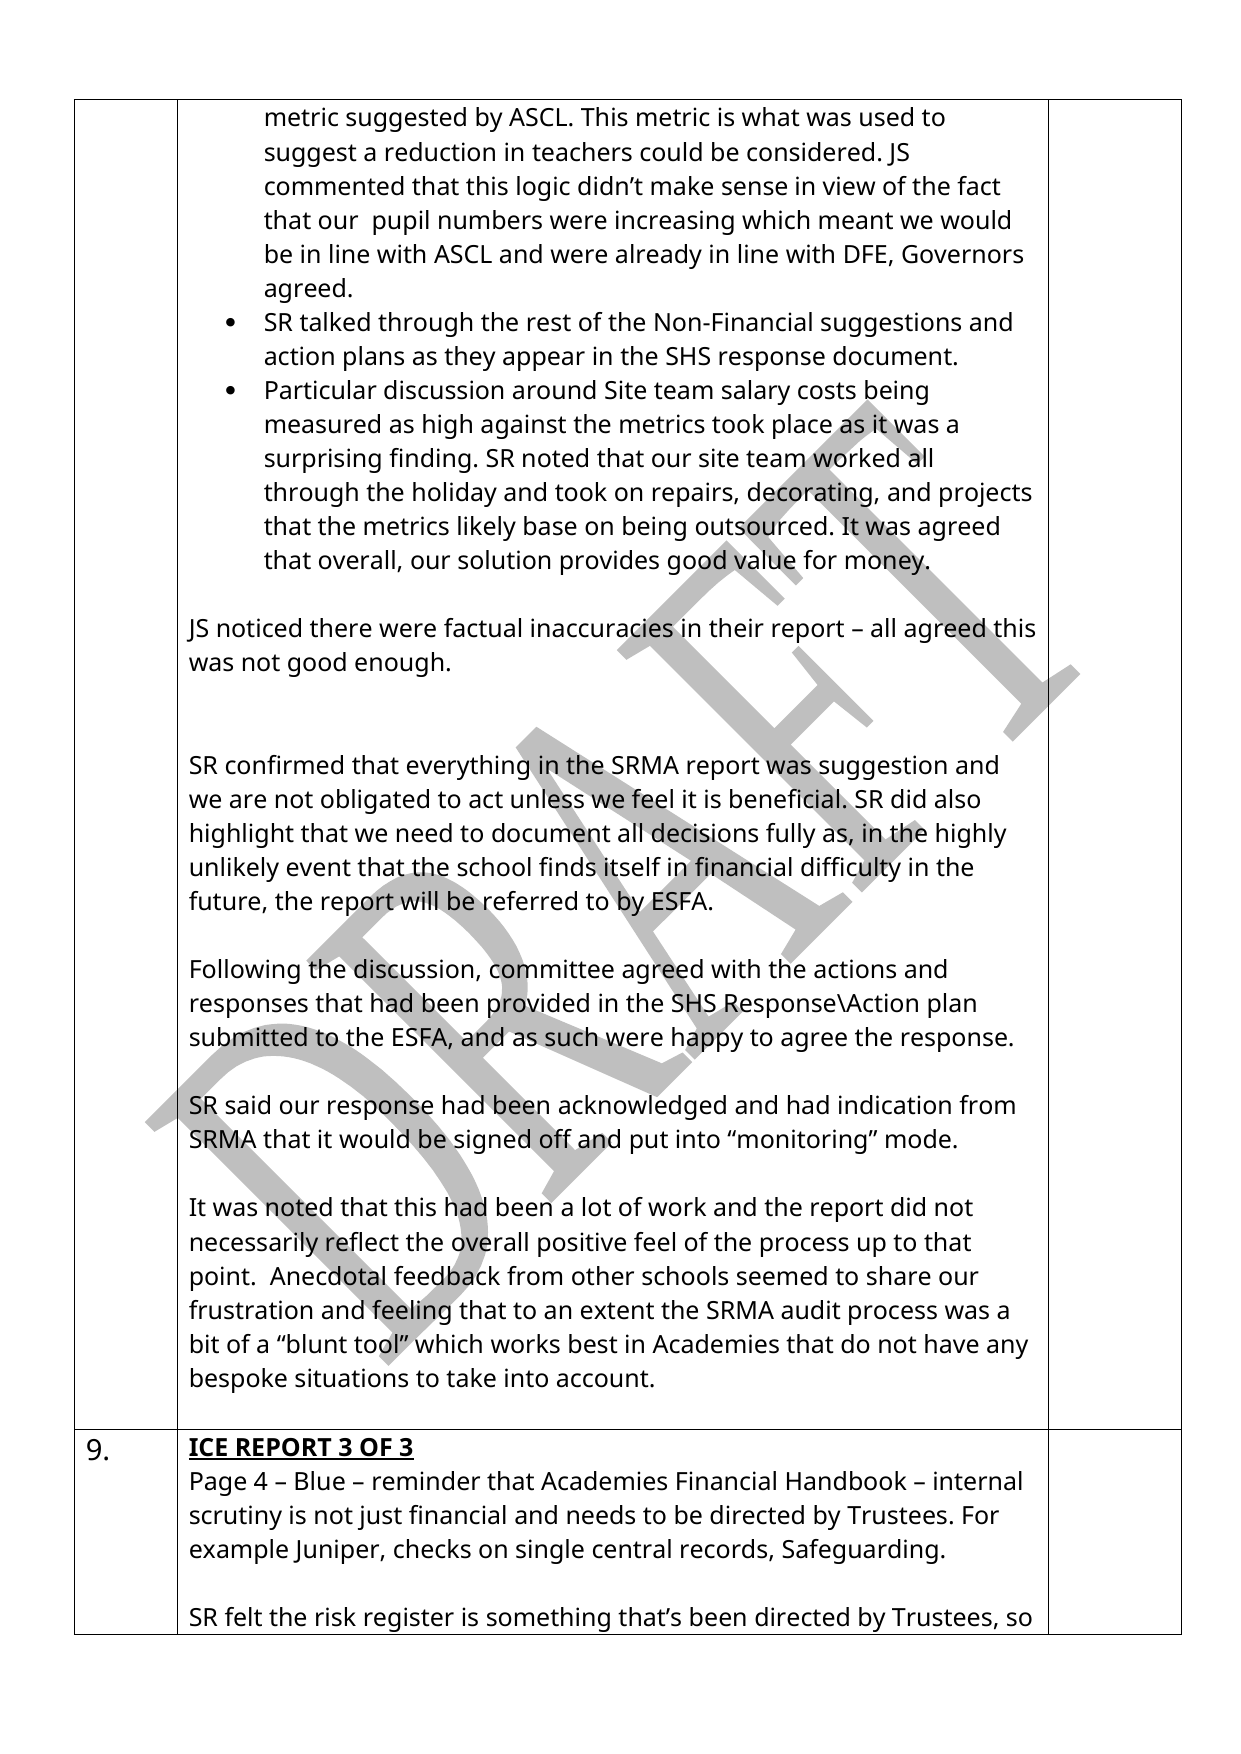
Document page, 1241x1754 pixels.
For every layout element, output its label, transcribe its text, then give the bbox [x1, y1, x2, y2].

table_cell 8. [75, 100, 177, 1428]
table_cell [178, 100, 1048, 1428]
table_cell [178, 1430, 1048, 1634]
table_cell [1049, 1430, 1181, 1634]
table_cell 9. [75, 1430, 177, 1634]
table_cell [1049, 100, 1181, 1428]
